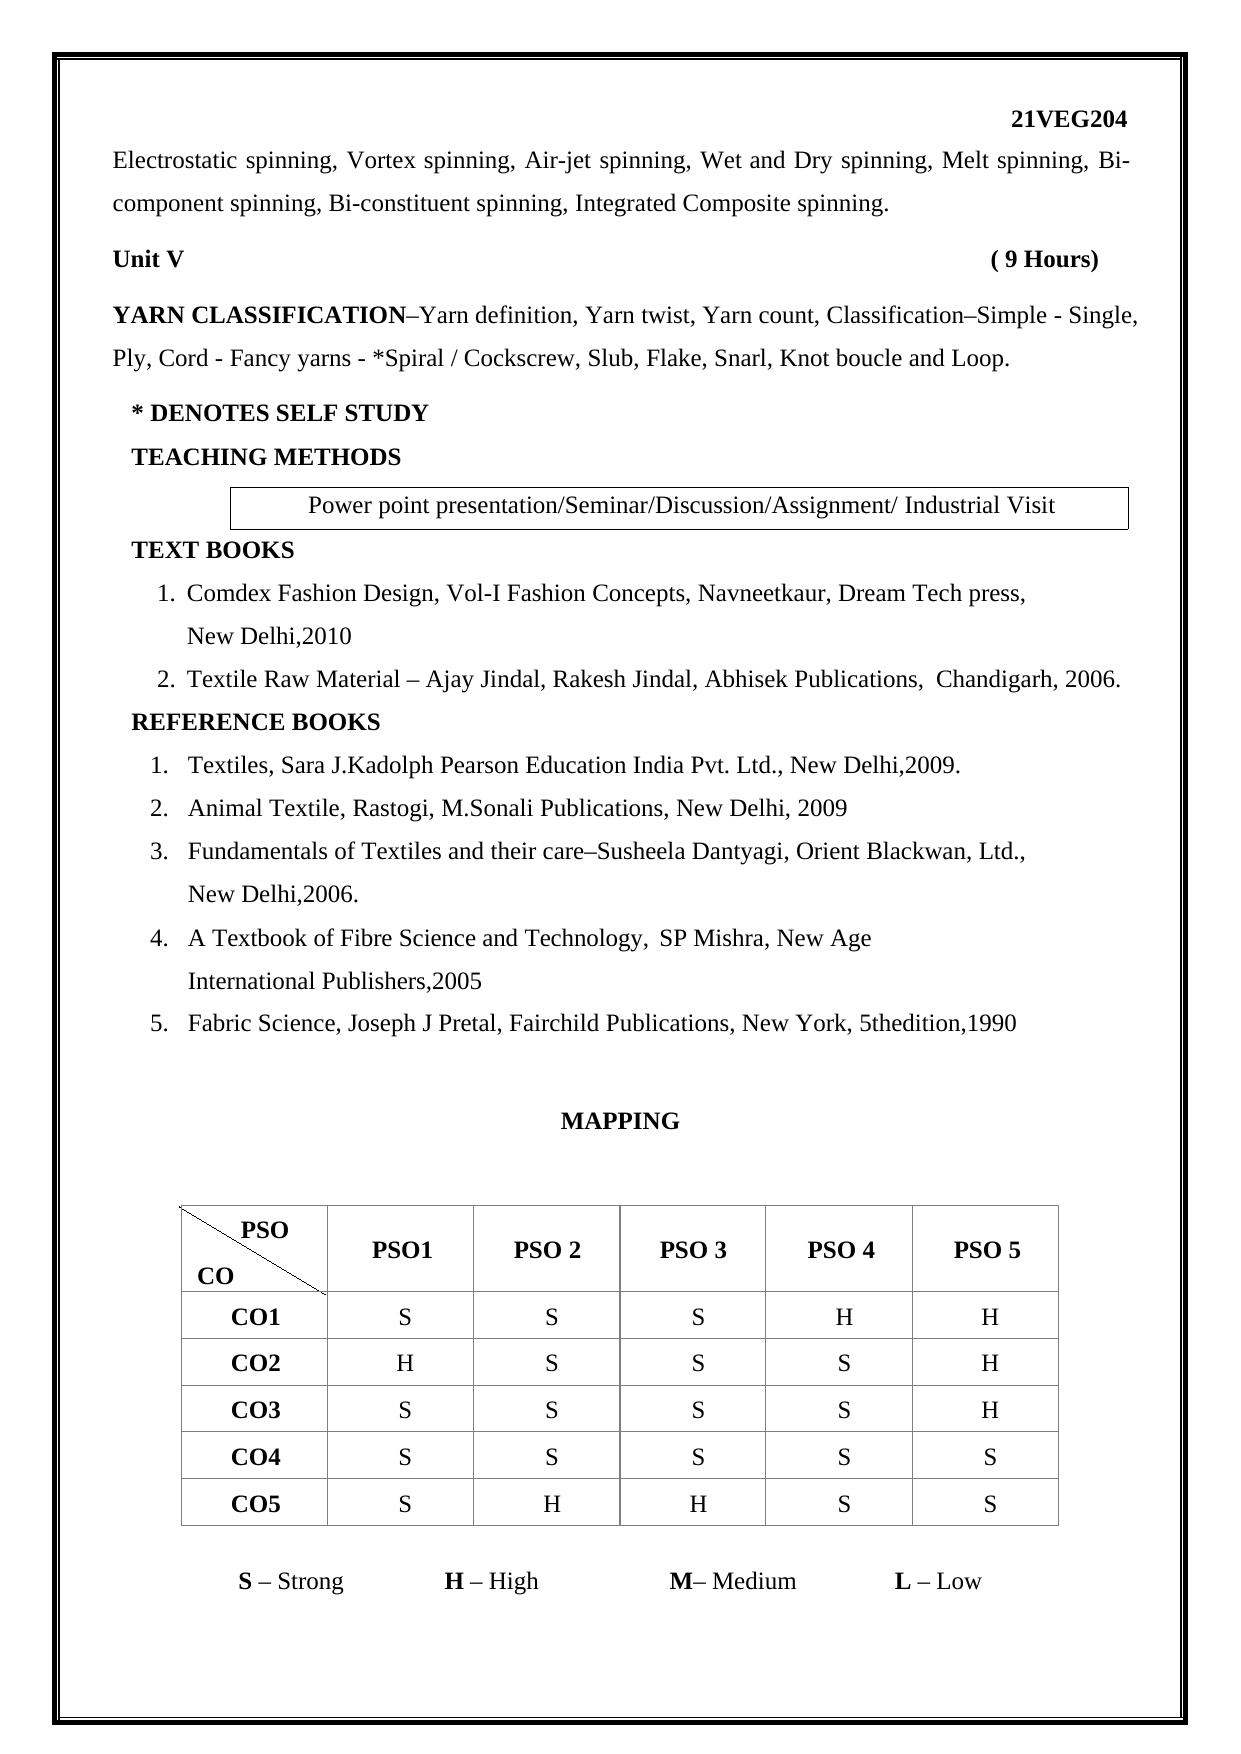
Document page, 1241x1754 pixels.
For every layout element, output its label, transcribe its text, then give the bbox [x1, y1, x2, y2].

table_header PSO 5 [913, 1206, 1058, 1291]
table_cell S [913, 1432, 1058, 1478]
text TEXT BOOKS [131, 535, 1180, 564]
table_cell S [913, 1479, 1058, 1524]
text Electrostatic spinning, Vortex spinning, Air-jet spinning, Wet and Dry spinning, Melt spinning, Bi- component spinning, Bi-constituent spinning, Integrated Composite spinning. [112, 145, 1180, 217]
table_header PSO 3 [621, 1206, 765, 1291]
table_cell S [766, 1386, 912, 1431]
text YARN CLASSIFICATION–Yarn definition, Yarn twist, Yarn count, Classification–Simple - Single, Ply, Cord - Fancy yarns - *Spiral / Cockscrew, Slub, Flake, Snarl, Knot boucle and Loop. [112, 300, 1147, 372]
table_cell H [766, 1292, 912, 1338]
list A Textbook of Fibre Science and Technology, SP Mishra, New Age International Publishers,2005 [150, 923, 1003, 995]
table_cell S [766, 1432, 912, 1478]
table_cell H [913, 1386, 1058, 1431]
table_cell H [621, 1479, 765, 1524]
table_cell S [621, 1292, 765, 1338]
table_cell S [474, 1292, 619, 1338]
subtitle REFERENCE BOOKS [131, 707, 1180, 736]
subtitle Unit V ( 9 Hours) [112, 244, 1180, 273]
table_header PSO1 [328, 1206, 473, 1291]
subtitle MAPPING [209, 1106, 1031, 1134]
list Textile Raw Material – Ajay Jindal, Rakesh Jindal, Abhisek Publications, Chandigarh, 2006. [157, 664, 1180, 692]
table_cell S [328, 1479, 473, 1524]
table_cell S [328, 1292, 473, 1338]
list Fabric Science, Joseph J Pretal, Fairchild Publications, New York, 5thedition,1990 [150, 1009, 1180, 1037]
list Animal Textile, Rastogi, M.Sonali Publications, New Delhi, 2009 [150, 793, 1180, 822]
table_cell S [766, 1339, 912, 1384]
table_cell H [913, 1292, 1058, 1338]
table_cell S [474, 1339, 619, 1384]
table_header PSO CO [182, 1206, 327, 1291]
table_cell CO3 [182, 1386, 327, 1431]
table_cell S [328, 1386, 473, 1431]
table_cell H [913, 1339, 1058, 1384]
text S – Strong H – High M– Medium L – Low [77, 1566, 1143, 1595]
table_cell S [766, 1479, 912, 1524]
table_cell H [328, 1339, 473, 1384]
table_cell S [328, 1432, 473, 1478]
table_header PSO 4 [766, 1206, 912, 1291]
table_cell S [474, 1386, 619, 1431]
table_cell CO4 [182, 1432, 327, 1478]
table_cell S [621, 1386, 765, 1431]
table_cell CO2 [182, 1339, 327, 1384]
table_cell S [621, 1432, 765, 1478]
list Textiles, Sara J.Kadolph Pearson Education India Pvt. Ltd., New Delhi,2009. [150, 750, 1180, 779]
list Fundamentals of Textiles and their care–Susheela Dantyagi, Orient Blackwan, Ltd., New Delhi,2006. [150, 836, 1076, 908]
table_cell CO5 [182, 1479, 327, 1524]
table_cell S [621, 1339, 765, 1384]
table_header PSO 2 [474, 1206, 619, 1291]
table_cell CO1 [182, 1292, 327, 1338]
subtitle DENOTES SELF STUDY TEACHING METHODS [131, 398, 430, 470]
list Comdex Fashion Design, Vol-I Fashion Concepts, Navneetkaur, Dream Tech press, New Delhi,2010 [157, 578, 1078, 649]
table_cell S [474, 1432, 619, 1478]
table_cell H [474, 1479, 619, 1524]
